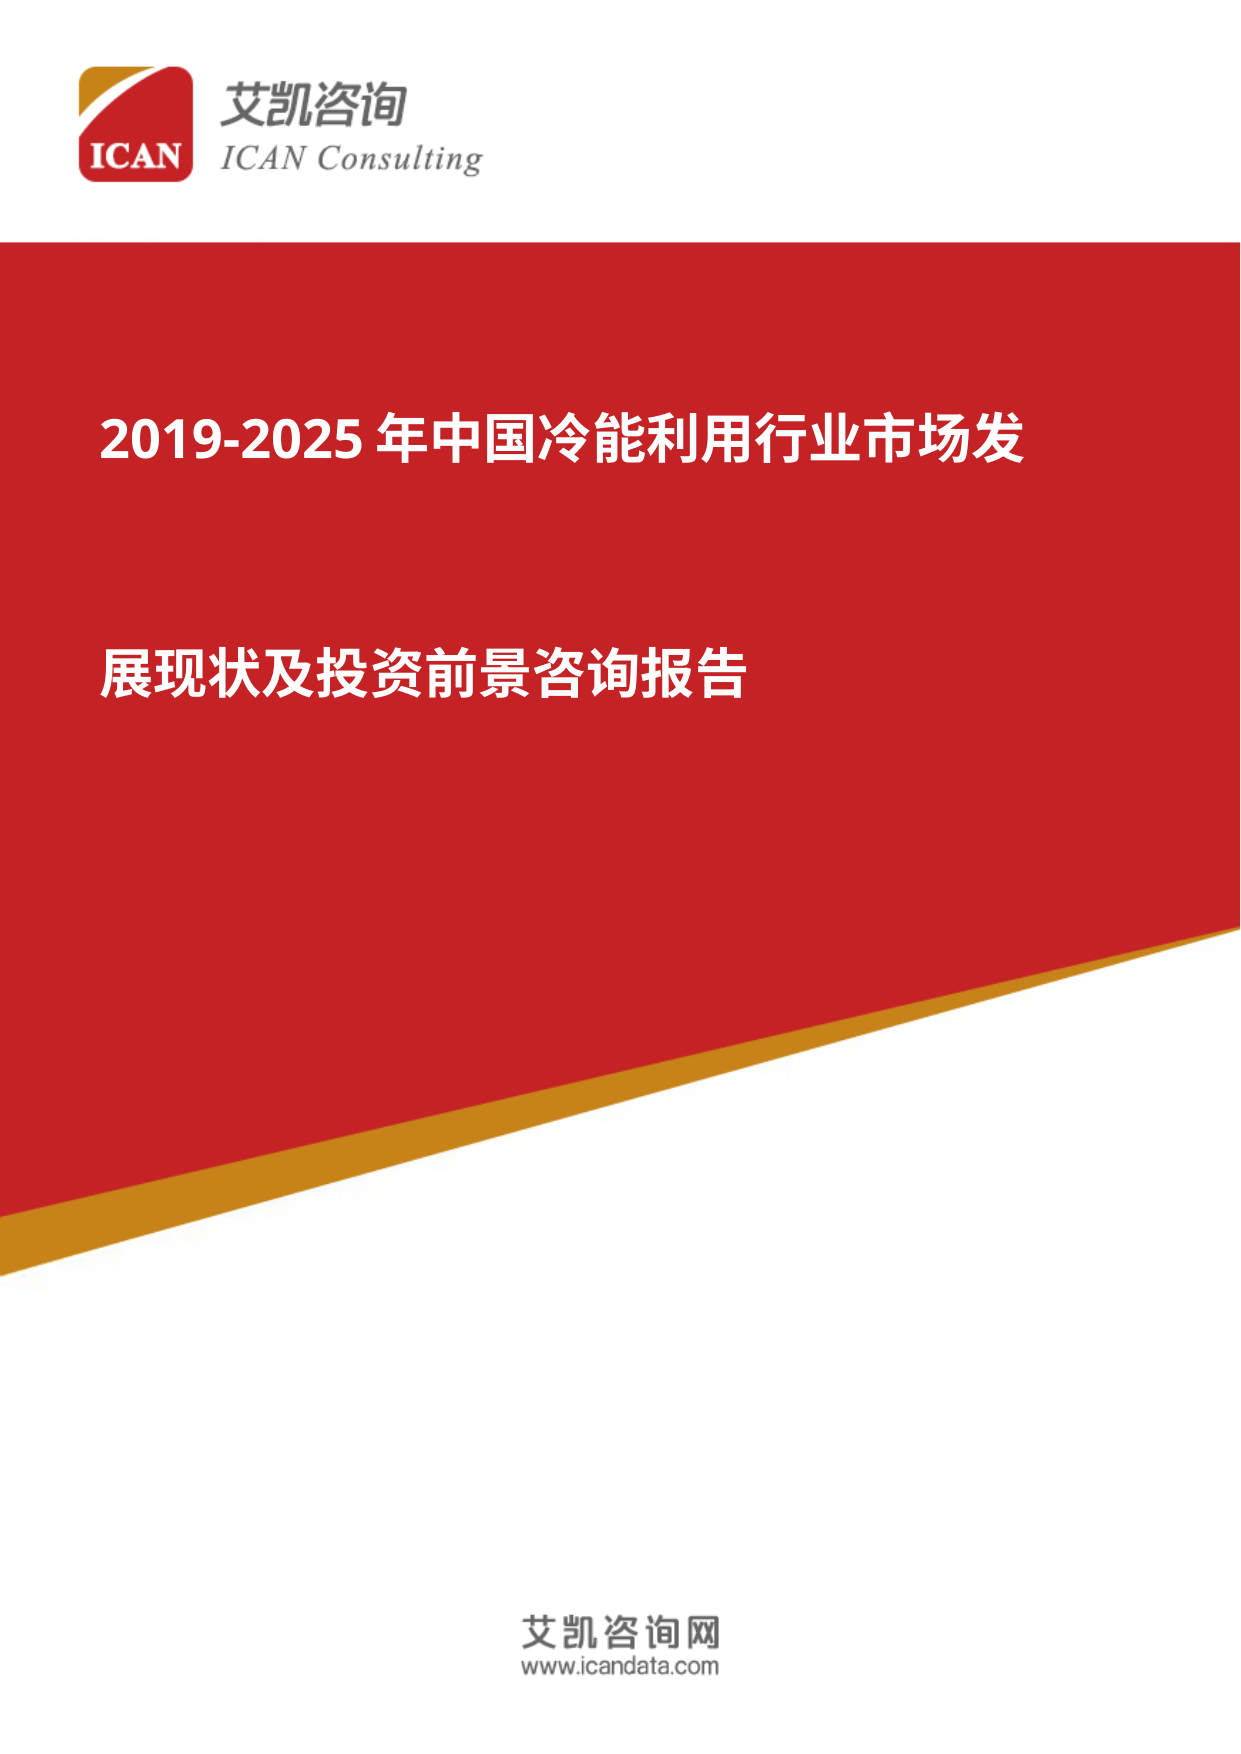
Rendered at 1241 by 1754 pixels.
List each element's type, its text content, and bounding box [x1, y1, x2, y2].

subtitle 2019-2025年中国冷能利用行业市场发展现状及投资前景咨询报告 [99, 386, 1053, 718]
picture [0, 5, 1241, 1754]
